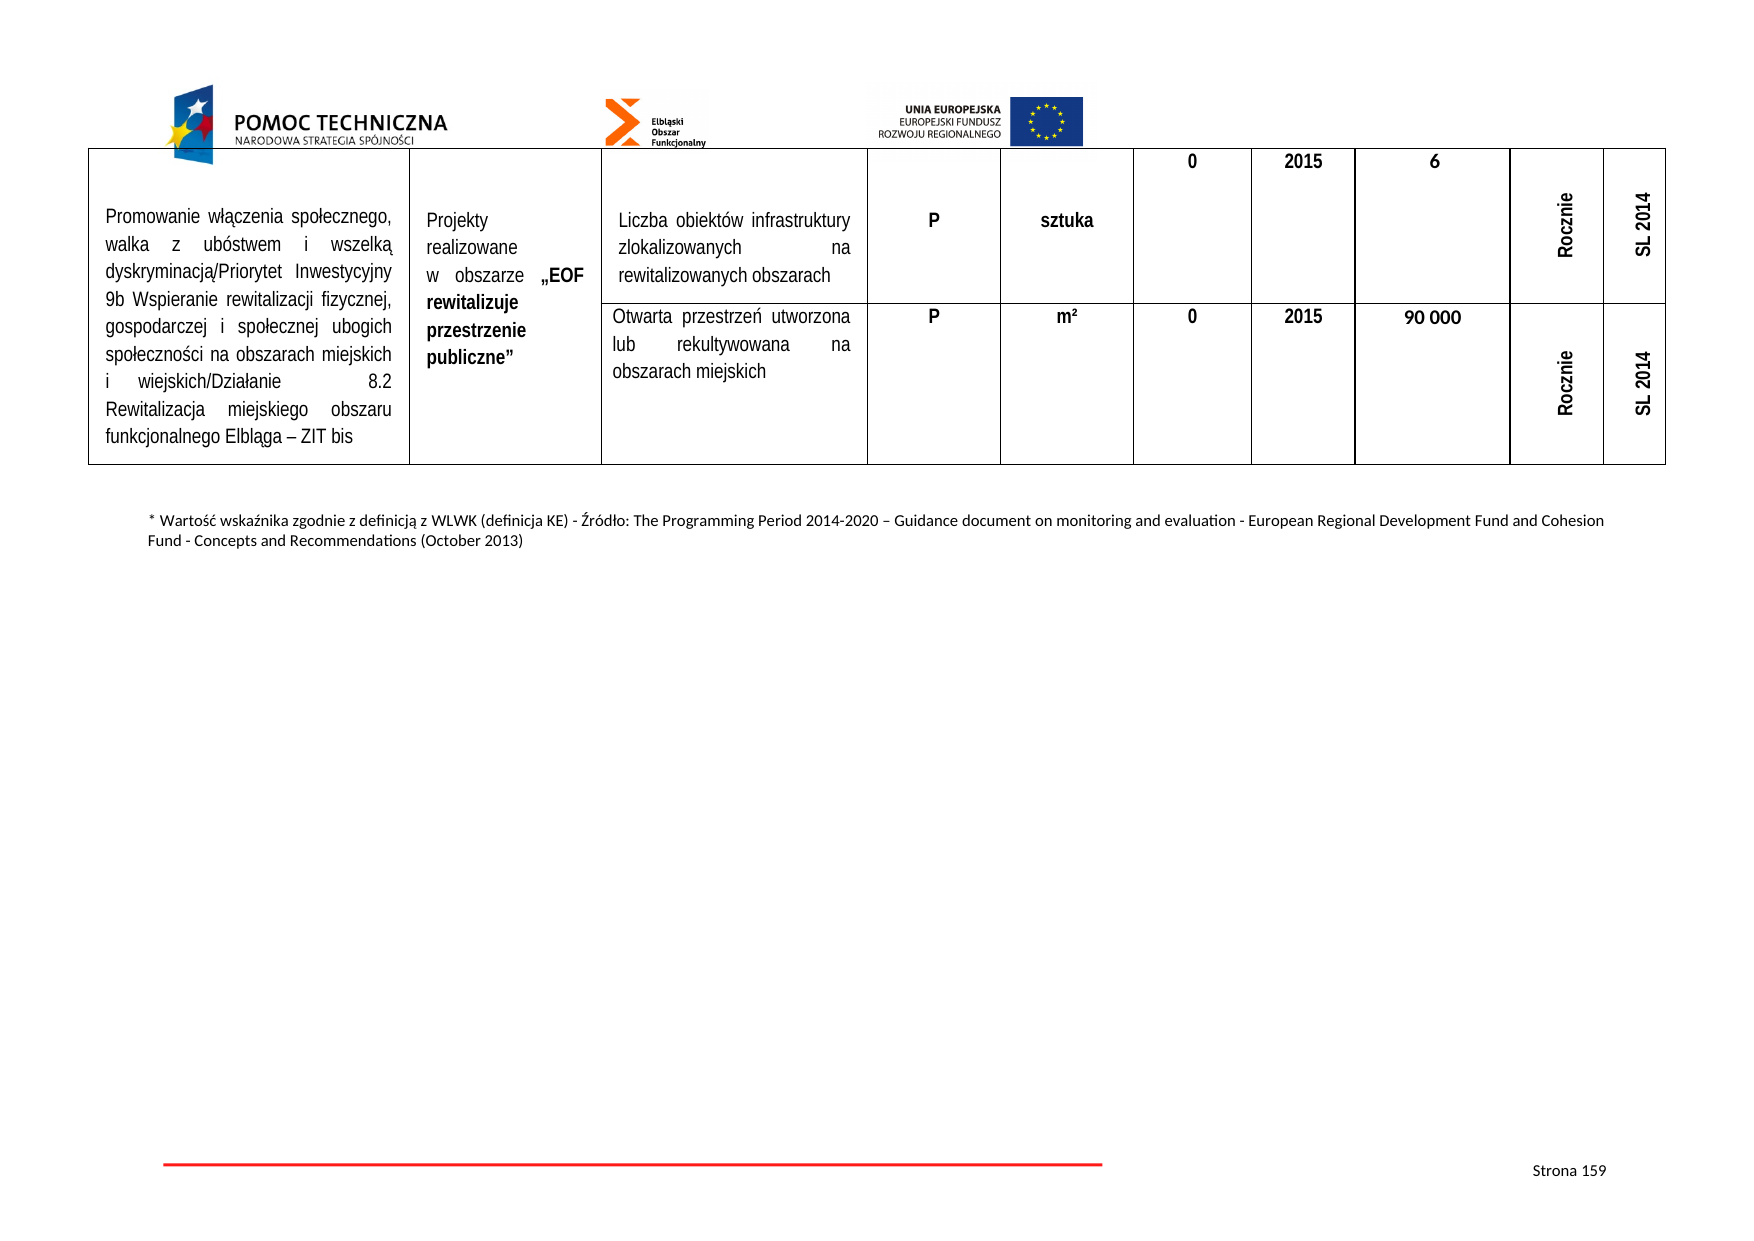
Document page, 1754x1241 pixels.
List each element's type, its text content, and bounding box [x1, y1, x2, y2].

text * Wartość wskaźnika zgodnie z definicją z WLWK (definicja KE) - Źródło: The Programming Period 2014-2020 – Guidance document on monitoring and evaluation - European Regional Development Fund and Cohesion Fund - Concepts and Recommendations (October 2013) [148, 510, 1606, 551]
picture [124, 44, 487, 148]
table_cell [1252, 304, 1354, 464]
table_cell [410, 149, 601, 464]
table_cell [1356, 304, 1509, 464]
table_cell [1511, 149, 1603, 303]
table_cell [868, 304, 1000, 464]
picture [599, 89, 709, 148]
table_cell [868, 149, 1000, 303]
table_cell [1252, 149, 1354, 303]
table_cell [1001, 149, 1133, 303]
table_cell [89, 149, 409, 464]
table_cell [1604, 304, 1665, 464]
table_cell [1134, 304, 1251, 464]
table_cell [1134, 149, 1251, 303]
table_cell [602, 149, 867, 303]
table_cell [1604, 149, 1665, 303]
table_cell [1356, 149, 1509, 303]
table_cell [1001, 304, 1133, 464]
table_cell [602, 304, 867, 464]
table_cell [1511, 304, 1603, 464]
picture [864, 81, 1097, 148]
